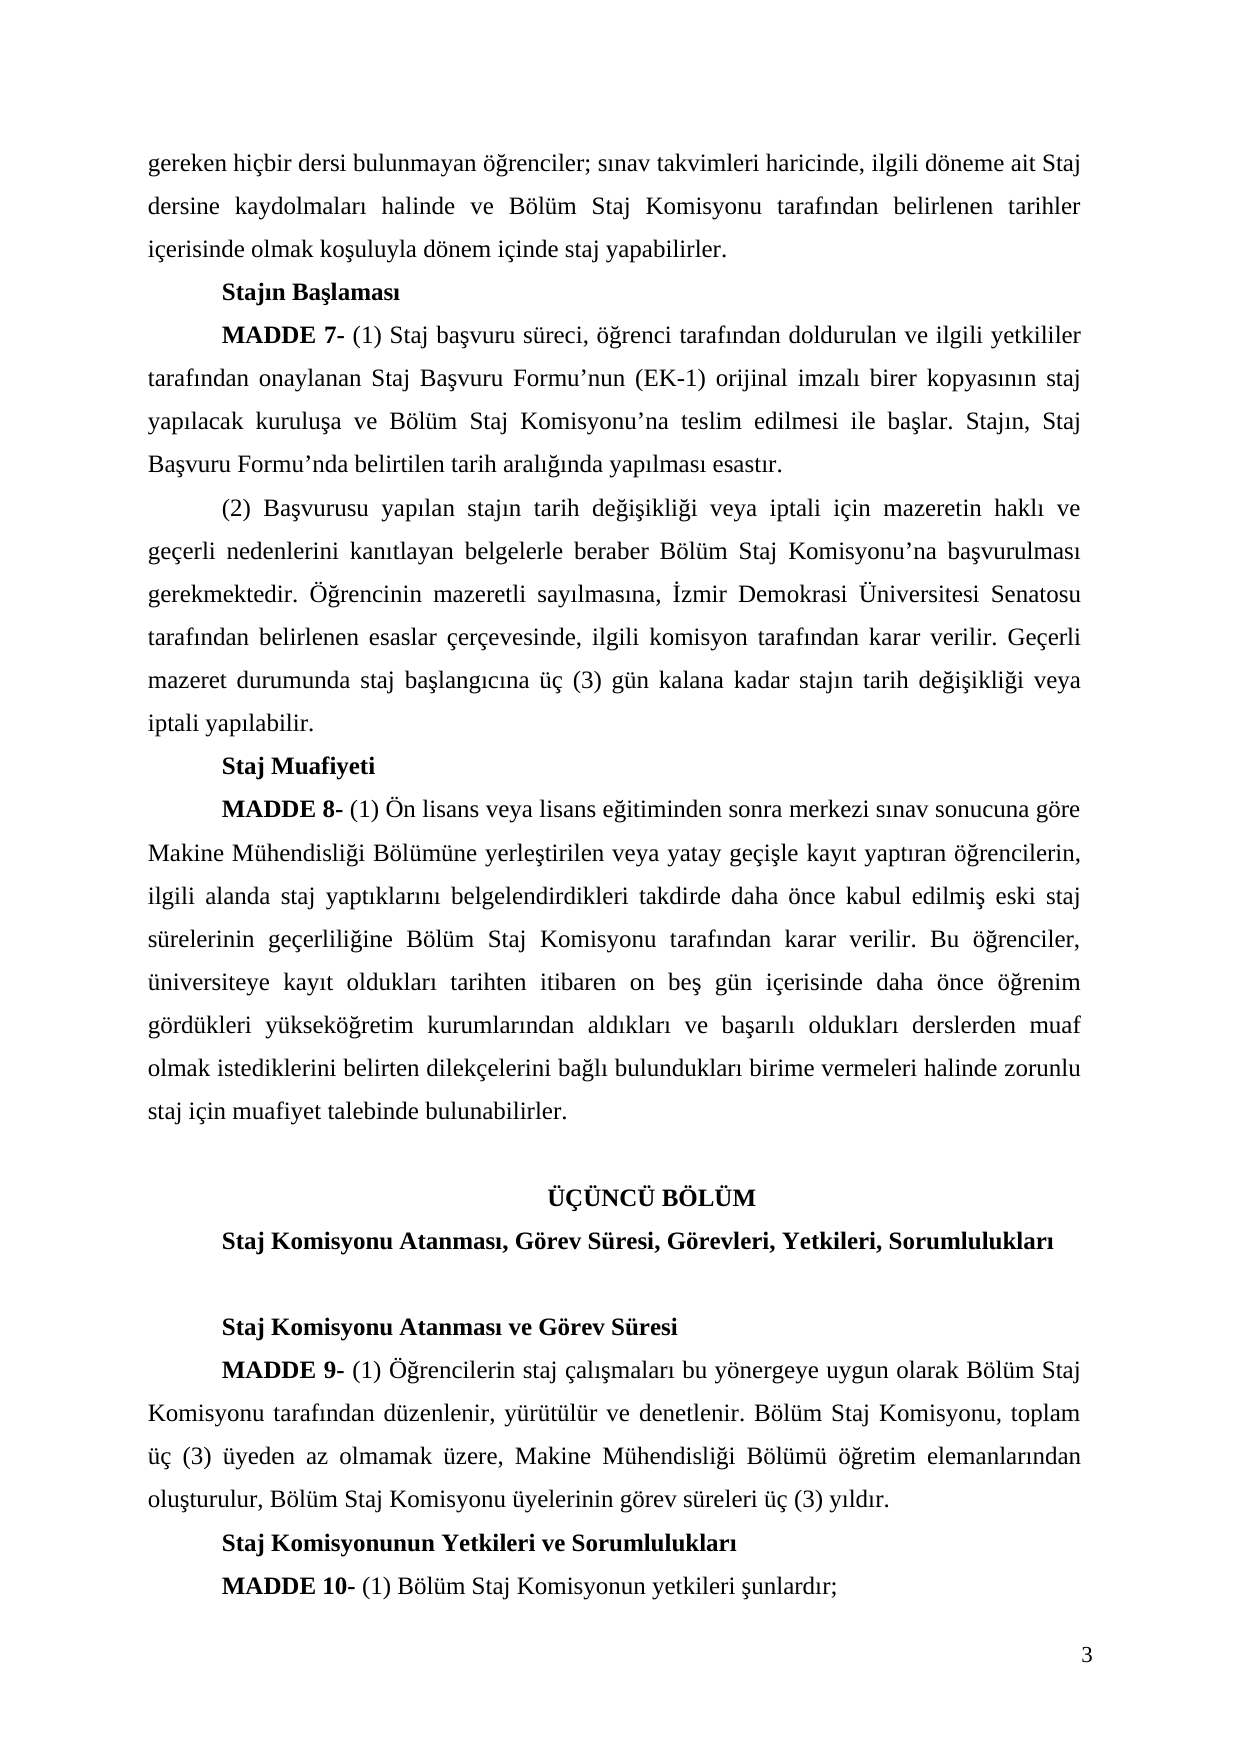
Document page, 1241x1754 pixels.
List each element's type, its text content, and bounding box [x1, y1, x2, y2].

text ÜÇÜNCÜ BÖLÜM [148, 1183, 1082, 1211]
text MADDE 7- (1) Staj başvuru süreci, öğrenci tarafından doldurulan ve ilgili yetkililer tarafından onaylanan Staj Başvuru Formu’nun (EK-1) orijinal imzalı birer kopyasının staj yapılacak kuruluşa ve Bölüm Staj Komisyonu’na teslim edilmesi ile başlar. Stajın, Staj Başvuru Formu’nda belirtilen tarih aralığında yapılması esastır. [148, 320, 1082, 478]
text Staj Komisyonu Atanması, Görev Süresi, Görevleri, Yetkileri, Sorumlulukları [148, 1226, 1082, 1254]
text Staj Komisyonu Atanması ve Görev Süresi [148, 1312, 1082, 1341]
text Staj Komisyonunun Yetkileri ve Sorumlulukları [148, 1528, 1082, 1556]
text MADDE 9- (1) Öğrencilerin staj çalışmaları bu yönergeye uygun olarak Bölüm Staj Komisyonu tarafından düzenlenir, yürütülür ve denetlenir. Bölüm Staj Komisyonu, toplam üç (3) üyeden az olmamak üzere, Makine Mühendisliği Bölümü öğretim elemanlarından oluşturulur, Bölüm Staj Komisyonu üyelerinin görev süreleri üç (3) yıldır. [148, 1355, 1082, 1513]
text MADDE 10- (1) Bölüm Staj Komisyonun yetkileri şunlardır; [148, 1571, 1082, 1599]
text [148, 148, 1082, 263]
text Stajın Başlaması [148, 277, 1082, 306]
text MADDE 8- (1) Ön lisans veya lisans eğitiminden sonra merkezi sınav sonucuna göre Makine Mühendisliği Bölümüne yerleştirilen veya yatay geçişle kayıt yaptıran öğrencilerin, ilgili alanda staj yaptıklarını belgelendirdikleri takdirde daha önce kabul edilmiş eski staj sürelerinin geçerliliğine Bölüm Staj Komisyonu tarafından karar verilir. Bu öğrenciler, üniversiteye kayıt oldukları tarihten itibaren on beş gün içerisinde daha önce öğrenim gördükleri yükseköğretim kurumlarından aldıkları ve başarılı oldukları derslerden muaf olmak istediklerini belirten dilekçelerini bağlı bulundukları birime vermeleri halinde zorunlu staj için muafiyet talebinde bulunabilirler. [148, 794, 1082, 1125]
text (2) Başvurusu yapılan stajın tarih değişikliği veya iptali için mazeretin haklı ve geçerli nedenlerini kanıtlayan belgelerle beraber Bölüm Staj Komisyonu’na başvurulması gerekmektedir. Öğrencinin mazeretli sayılmasına, İzmir Demokrasi Üniversitesi Senatosu tarafından belirlenen esaslar çerçevesinde, ilgili komisyon tarafından karar verilir. Geçerli mazeret durumunda staj başlangıcına üç (3) gün kalana kadar stajın tarih değişikliği veya iptali yapılabilir. [148, 493, 1082, 737]
text Staj Muafiyeti [148, 751, 1082, 780]
